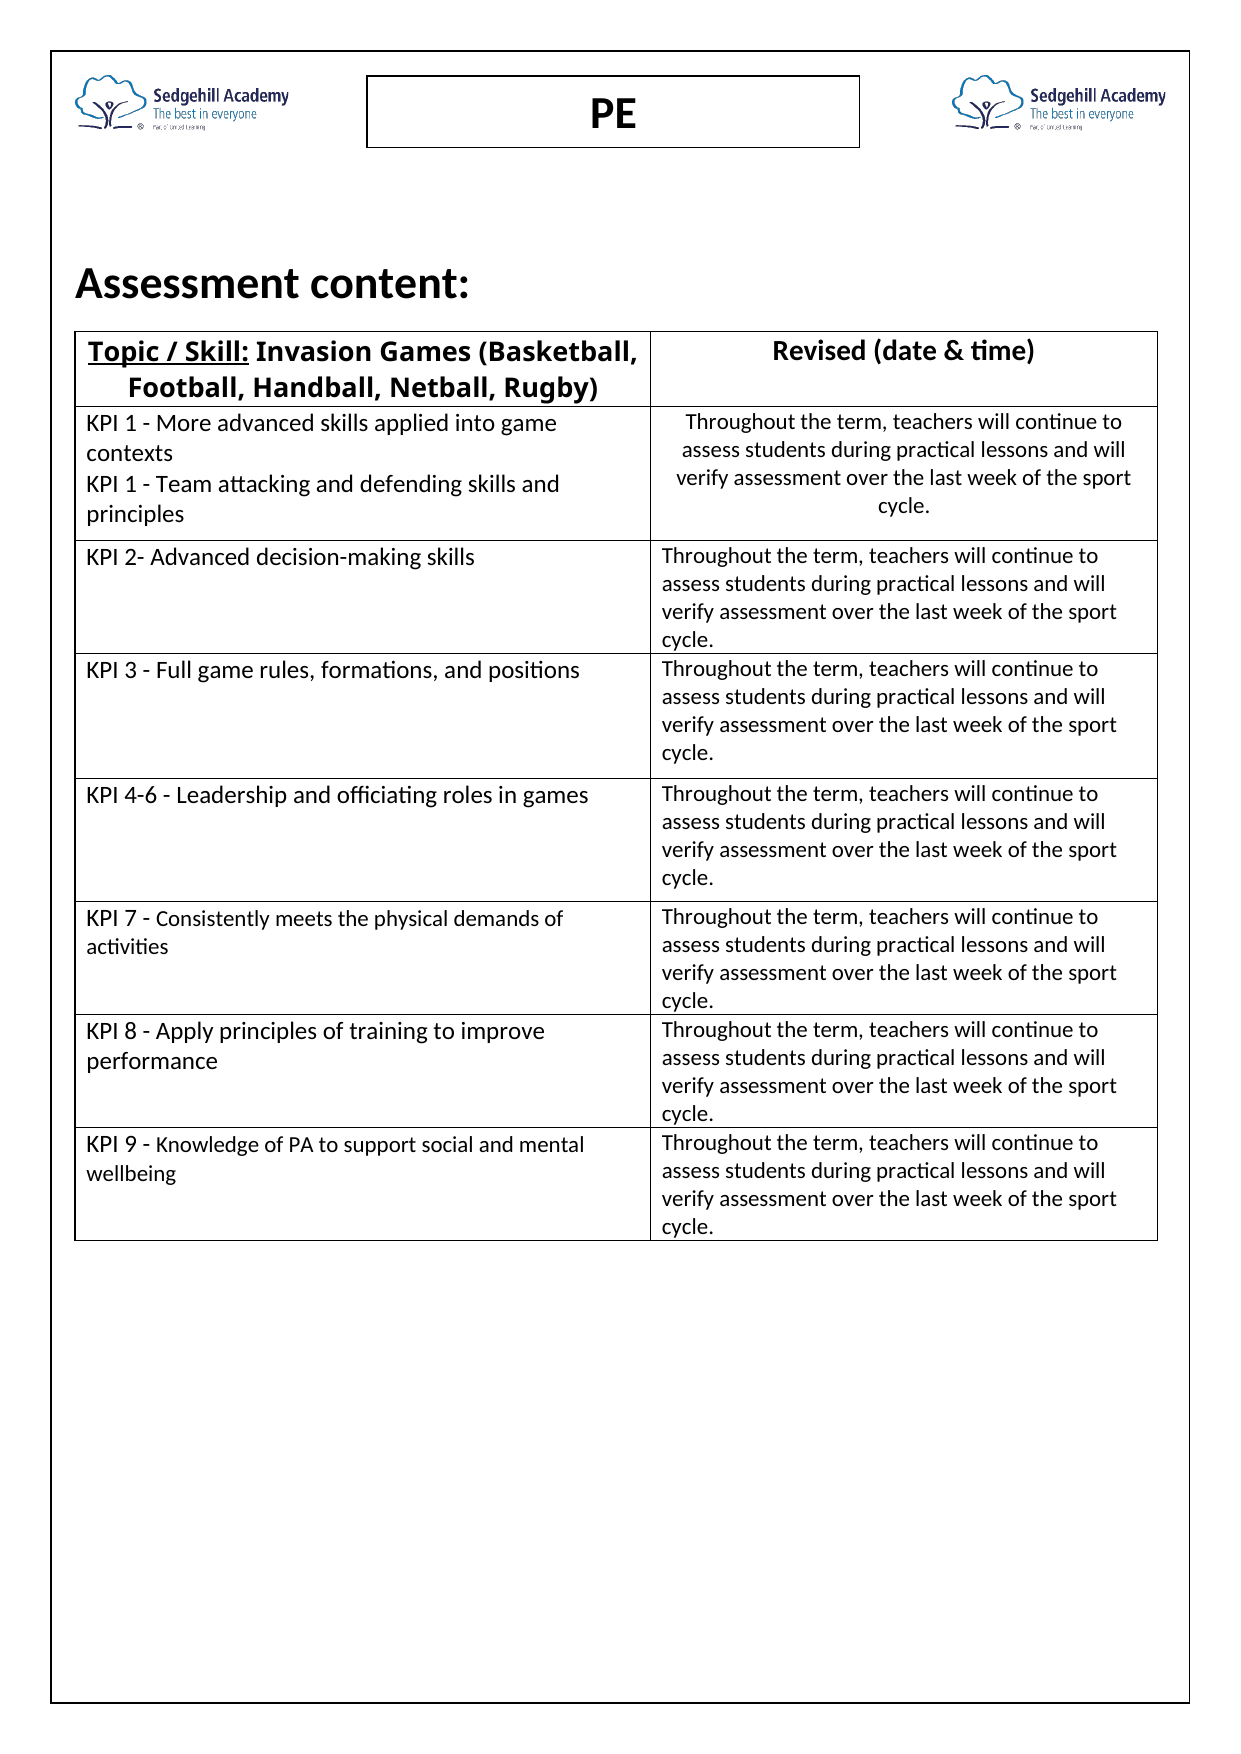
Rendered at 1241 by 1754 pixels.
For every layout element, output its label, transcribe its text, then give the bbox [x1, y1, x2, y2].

table_cell KPI 8 - Apply principles of training to improve performance [76, 1015, 650, 1127]
table_cell Throughout the term, teachers will continue to assess students during practical lessons and will verify assessment over the last week of the sport cycle. [651, 654, 1157, 778]
table_cell KPI 7 - Consistently meets the physical demands of activities [76, 902, 650, 1014]
table_cell Throughout the term, teachers will continue to assess students during practical lessons and will verify assessment over the last week of the sport cycle. [651, 902, 1157, 1014]
picture [75, 75, 289, 131]
table_cell KPI 2- Advanced decision-making skills [76, 541, 650, 653]
table_header Revised (date & time) [651, 332, 1157, 406]
table_cell Throughout the term, teachers will continue to assess students during practical lessons and will verify assessment over the last week of the sport cycle. [651, 407, 1157, 540]
table_cell KPI 3 - Full game rules, formations, and positions [76, 654, 650, 778]
table_cell Throughout the term, teachers will continue to assess students during practical lessons and will verify assessment over the last week of the sport cycle. [651, 779, 1157, 901]
table_cell KPI 1 - More advanced skills applied into game contexts KPI 1 - Team attacking and defending skills and principles [76, 407, 650, 540]
text Assessment content: [75, 254, 1165, 310]
table_cell KPI 4-6 - Leadership and officiating roles in games [76, 779, 650, 901]
table_cell Throughout the term, teachers will continue to assess students during practical lessons and will verify assessment over the last week of the sport cycle. [651, 541, 1157, 653]
table_cell Throughout the term, teachers will continue to assess students during practical lessons and will verify assessment over the last week of the sport cycle. [651, 1015, 1157, 1127]
table_cell KPI 9 - Knowledge of PA to support social and mental wellbeing [76, 1128, 650, 1240]
table_header Topic / Skill: Invasion Games (Basketball, Football, Handball, Netball, Rugby) [76, 332, 650, 406]
table_cell Throughout the term, teachers will continue to assess students during practical lessons and will verify assessment over the last week of the sport cycle. [651, 1128, 1157, 1240]
picture [952, 75, 1166, 131]
